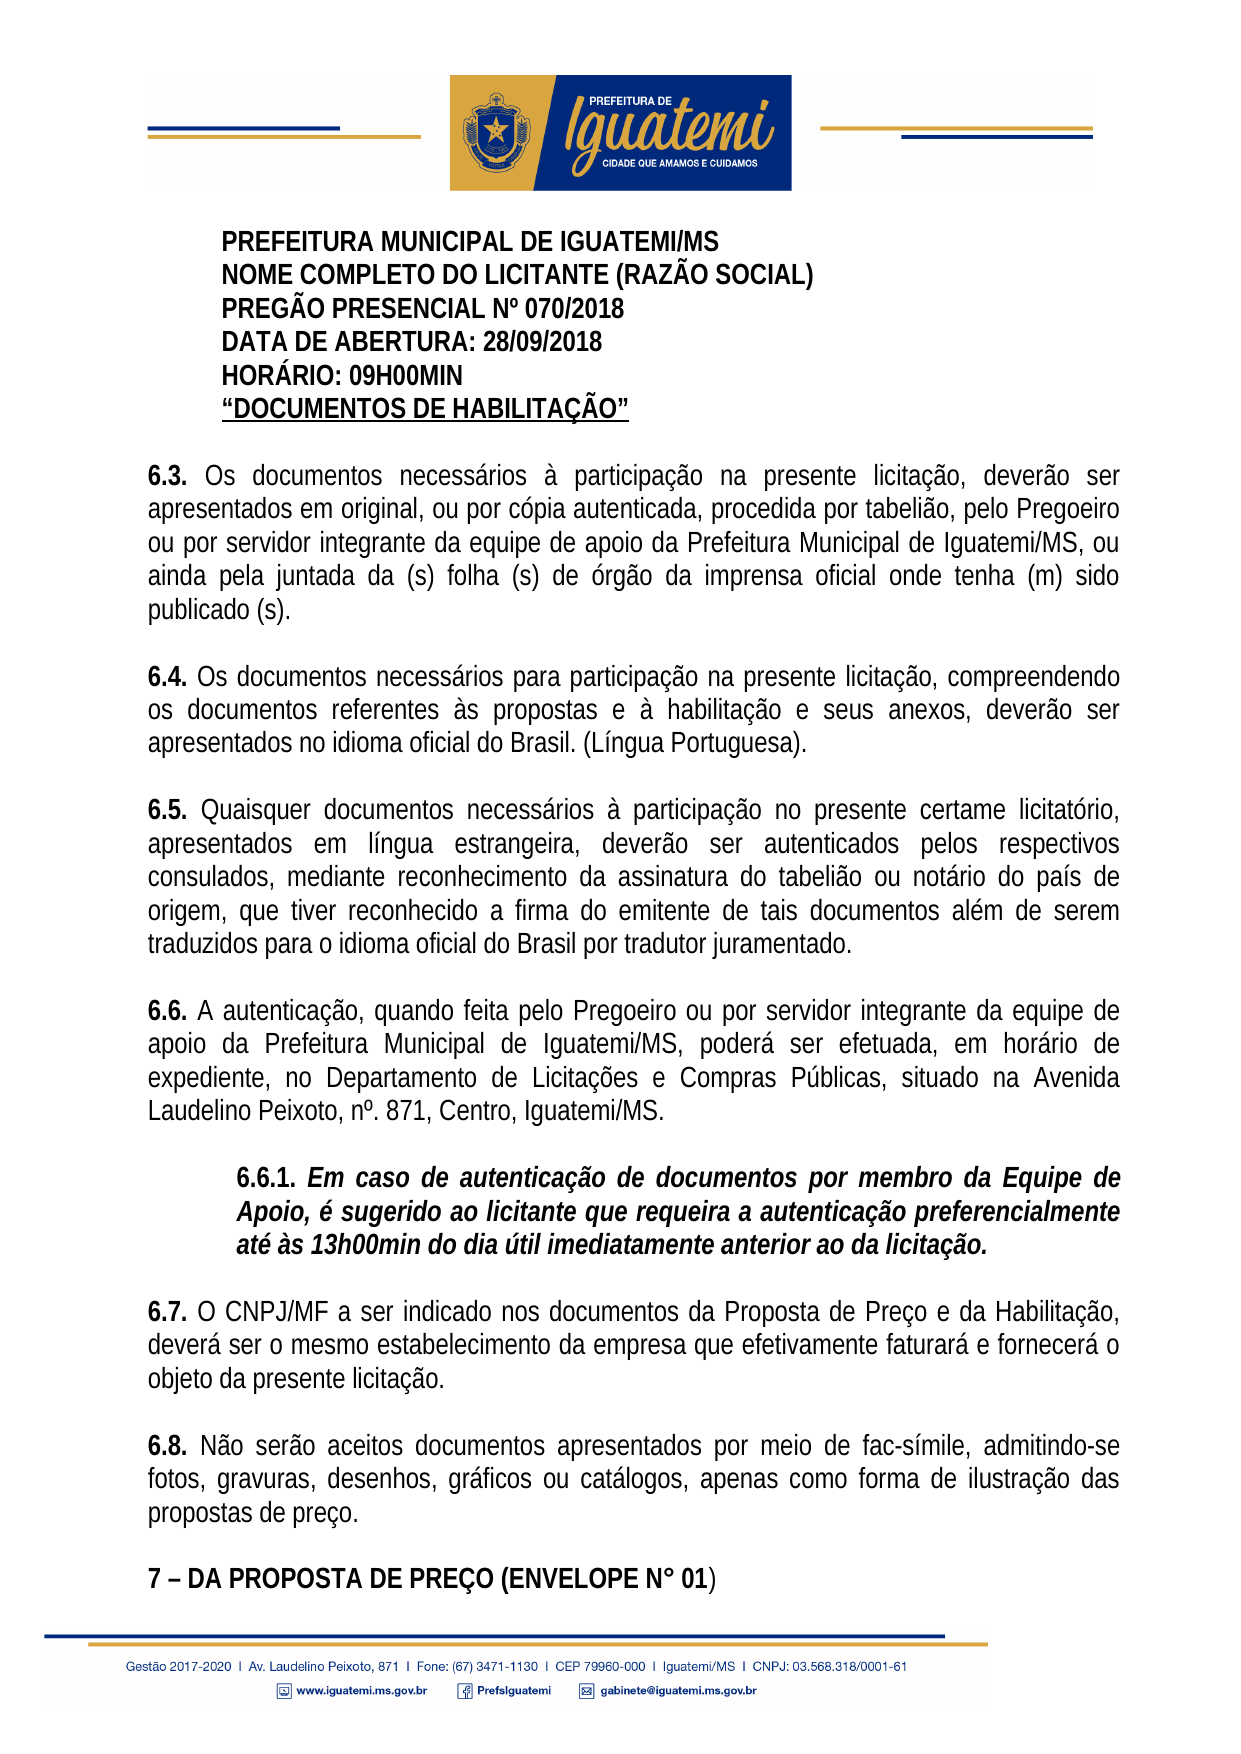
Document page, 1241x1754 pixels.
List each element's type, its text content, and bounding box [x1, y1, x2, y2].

picture [44, 1628, 988, 1707]
subtitle HORÁRIO: 09H00MIN [221, 358, 1122, 391]
text 6.4. Os documentos necessários para participação na presente licitação, compreendendo os documentos referentes às propostas e à habilitação e seus anexos, deverão ser apresentados no idioma oficial do Brasil. (Língua Portuguesa). [148, 659, 1122, 759]
text NOME COMPLETO DO LICITANTE (RAZÃO SOCIAL) [221, 257, 1122, 291]
picture [147, 75, 1093, 191]
text DATA DE ABERTURA: 28/09/2018 [221, 324, 1122, 358]
text 6.6. A autenticação, quando feita pelo Pregoeiro ou por servidor integrante da equipe de apoio da Prefeitura Municipal de Iguatemi/MS, poderá ser efetuada, em horário de expediente, no Departamento de Licitações e Compras Públicas, situado na Avenida Laudelino Peixoto, nº. 871, Centro, Iguatemi/MS. [148, 993, 1122, 1127]
text 7 – DA PROPOSTA DE PREÇO (ENVELOPE N° 01) [148, 1562, 1122, 1595]
text 6.7. O CNPJ/MF a ser indicado nos documentos da Proposta de Preço e da Habilitação, deverá ser o mesmo estabelecimento da empresa que efetivamente faturará e fornecerá o objeto da presente licitação. [148, 1294, 1122, 1394]
text 6.5. Quaisquer documentos necessários à participação no presente certame licitatório, apresentados em língua estrangeira, deverão ser autenticados pelos respectivos consulados, mediante reconhecimento da assinatura do tabelião ou notário do país de origem, que tiver reconhecido a firma do emitente de tais documentos além de serem traduzidos para o idioma oficial do Brasil por tradutor juramentado. [148, 792, 1122, 960]
text 6.6.1. Em caso de autenticação de documentos por membro da Equipe de Apoio, é sugerido ao licitante que requeira a autenticação preferencialmente até às 13h00min do dia útil imediatamente anterior ao da licitação. [236, 1160, 1122, 1261]
text 6.3. Os documentos necessários à participação na presente licitação, deverão ser apresentados em original, ou por cópia autenticada, procedida por tabelião, pelo Pregoeiro ou por servidor integrante da equipe de apoio da Prefeitura Municipal de Iguatemi/MS, ou ainda pela juntada da (s) folha (s) de órgão da imprensa oficial onde tenha (m) sido publicado (s). [148, 458, 1122, 625]
text “DOCUMENTOS DE HABILITAÇÃO” [221, 391, 1122, 425]
subtitle PREGÃO PRESENCIAL Nº 070/2018 [221, 291, 1122, 324]
text 6.8. Não serão aceitos documentos apresentados por meio de fac-símile, admitindo-se fotos, gravuras, desenhos, gráficos ou catálogos, apenas como forma de ilustração das propostas de preço. [148, 1428, 1122, 1528]
text PREFEITURA MUNICIPAL DE IGUATEMI/MS [221, 224, 1122, 257]
